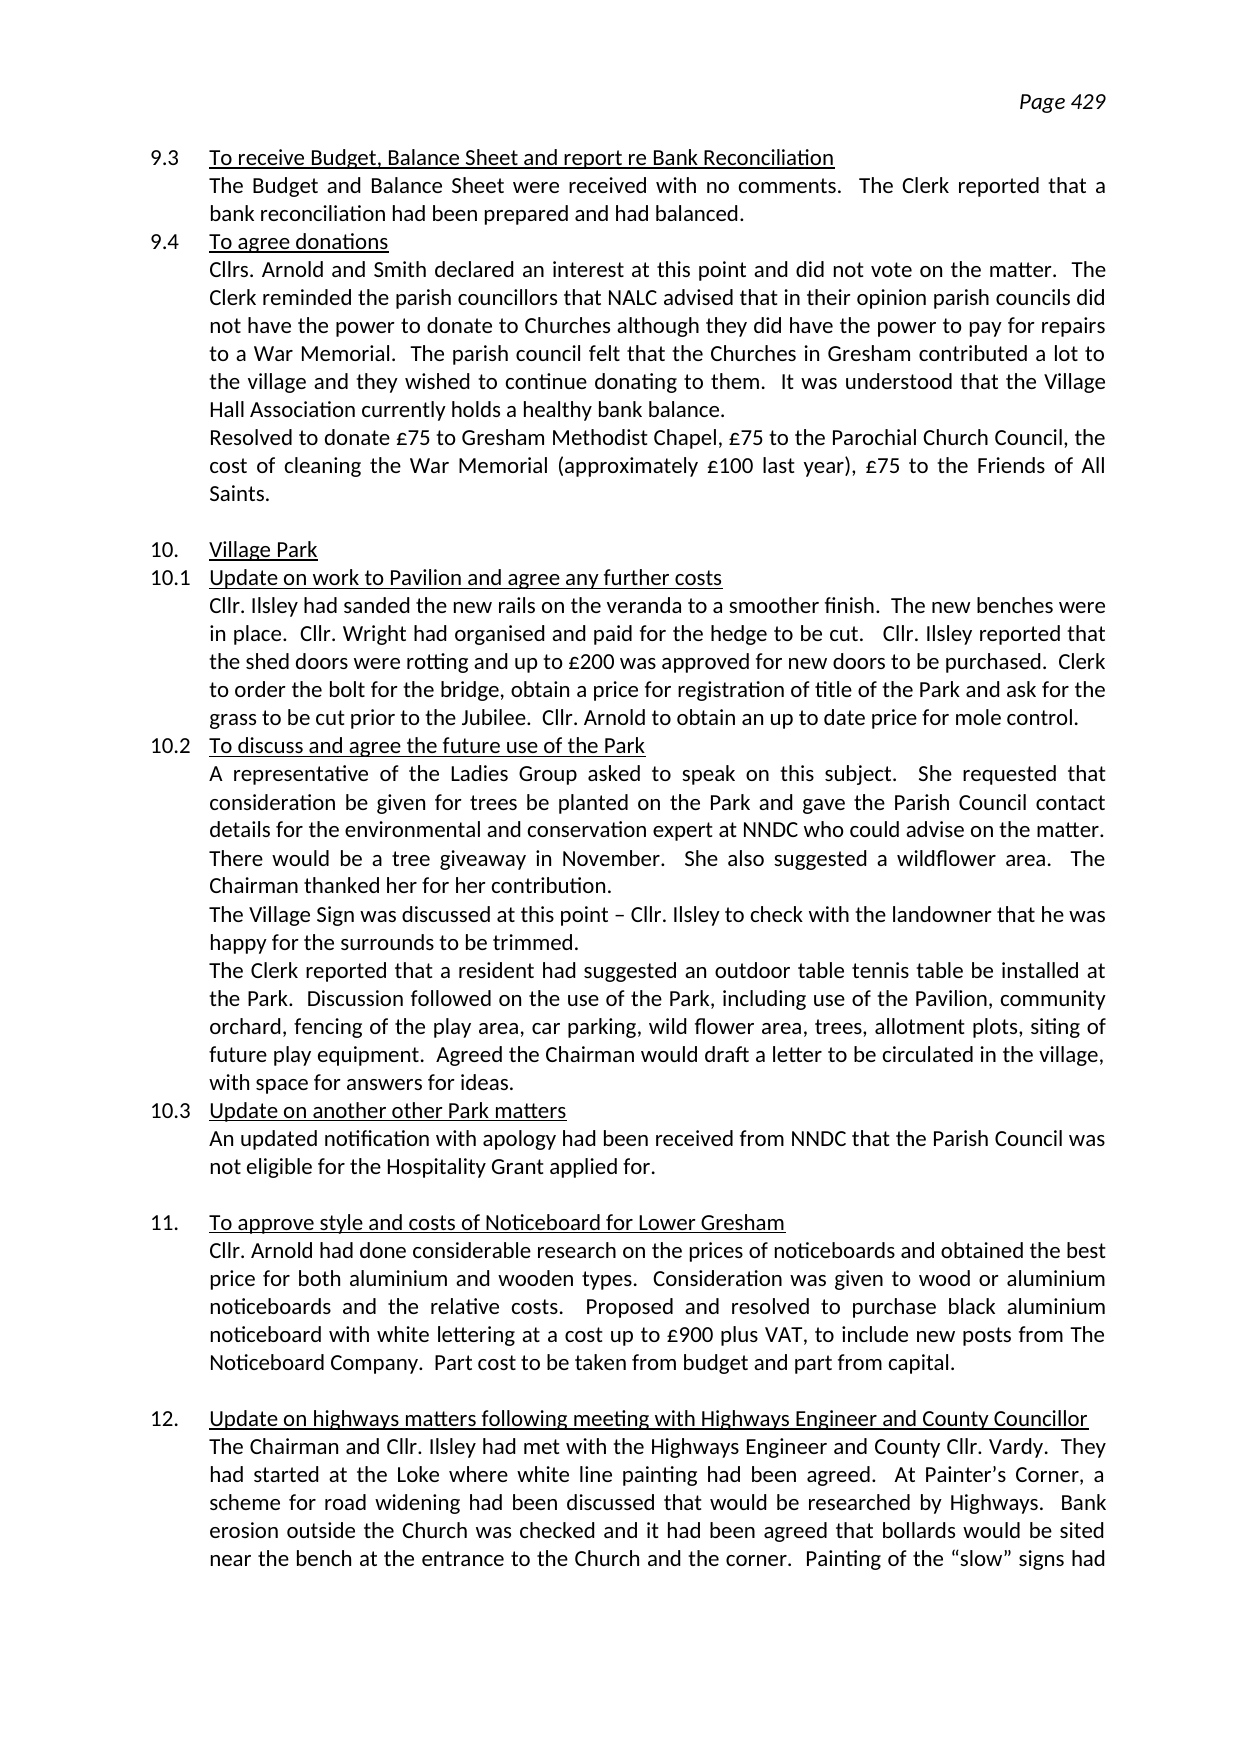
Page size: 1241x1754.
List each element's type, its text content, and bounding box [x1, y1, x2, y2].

text 9.4 To agree donations [150, 227, 1107, 255]
text 9.3 To receive Budget, Balance Sheet and report re Bank Reconciliation [150, 143, 1107, 171]
text Resolved to donate £75 to Gresham Methodist Chapel, £75 to the Parochial Church Council, the cost of cleaning the War Memorial (approximately £100 last year), £75 to the Friends of All Saints. [150, 423, 1107, 507]
text 12. Update on highways matters following meeting with Highways Engineer and County Councillor [150, 1404, 1107, 1432]
text A representative of the Ladies Group asked to speak on this subject. She requested that consideration be given for trees be planted on the Park and gave the Parish Council contact details for the environmental and conservation expert at NNDC who could advise on the matter. There would be a tree giveaway in November. She also suggested a wildflower area. The Chairman thanked her for her contribution. [150, 759, 1107, 900]
text 10. Village Park [150, 535, 1107, 563]
text The Budget and Balance Sheet were received with no comments. The Clerk reported that a bank reconciliation had been prepared and had balanced. [150, 171, 1107, 227]
text 10.2 To discuss and agree the future use of the Park [150, 732, 1107, 759]
text Page 429 [150, 87, 1107, 115]
text 11. To approve style and costs of Noticeboard for Lower Gresham [150, 1208, 1107, 1236]
text The Village Sign was discussed at this point – Cllr. Ilsley to check with the landowner that he was happy for the surrounds to be trimmed. [150, 900, 1107, 956]
text Cllrs. Arnold and Smith declared an interest at this point and did not vote on the matter. The Clerk reminded the parish councillors that NALC advised that in their opinion parish councils did not have the power to donate to Churches although they did have the power to pay for repairs to a War Memorial. The parish council felt that the Churches in Gresham contributed a lot to the village and they wished to continue donating to them. It was understood that the Village Hall Association currently holds a healthy bank balance. [150, 255, 1107, 423]
text The Clerk reported that a resident had suggested an outdoor table tennis table be installed at the Park. Discussion followed on the use of the Park, including use of the Pavilion, community orchard, fencing of the play area, car parking, wild flower area, trees, allotment plots, siting of future play equipment. Agreed the Chairman would draft a letter to be circulated in the village, with space for answers for ideas. [150, 956, 1107, 1096]
text An updated notification with apology had been received from NNDC that the Parish Council was not eligible for the Hospitality Grant applied for. [150, 1124, 1107, 1180]
text Cllr. Ilsley had sanded the new rails on the veranda to a smoother finish. The new benches were in place. Cllr. Wright had organised and paid for the hedge to be cut. Cllr. Ilsley reported that the shed doors were rotting and up to £200 was approved for new doors to be purchased. Clerk to order the bolt for the bridge, obtain a price for registration of title of the Park and ask for the grass to be cut prior to the Jubilee. Cllr. Arnold to obtain an up to date price for mole control. [150, 591, 1107, 732]
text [150, 1432, 1107, 1572]
text Cllr. Arnold had done considerable research on the prices of noticeboards and obtained the best price for both aluminium and wooden types. Consideration was given to wood or aluminium noticeboards and the relative costs. Proposed and resolved to purchase black aluminium noticeboard with white lettering at a cost up to £900 plus VAT, to include new posts from The Noticeboard Company. Part cost to be taken from budget and part from capital. [150, 1236, 1107, 1376]
text 10.3 Update on another other Park matters [150, 1096, 1107, 1124]
text 10.1 Update on work to Pavilion and agree any further costs [150, 563, 1107, 591]
